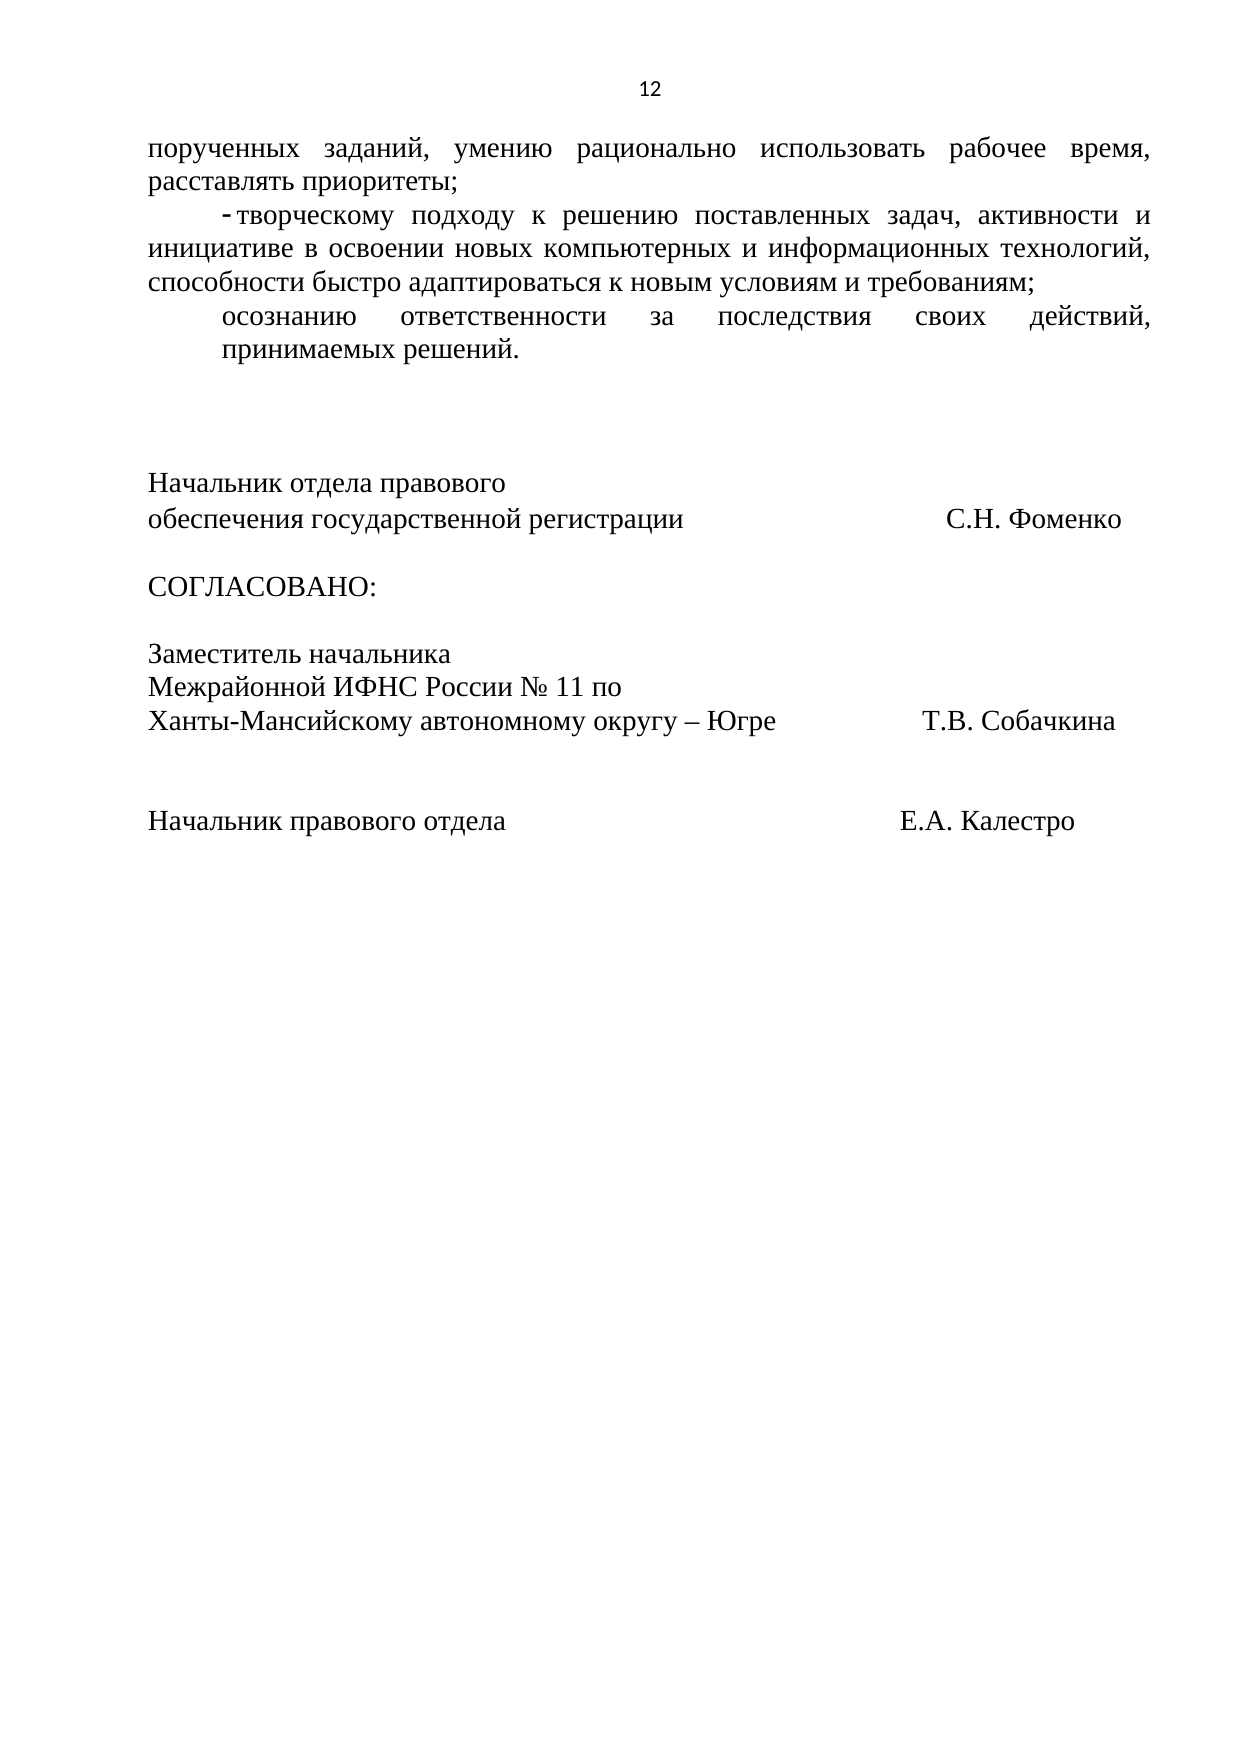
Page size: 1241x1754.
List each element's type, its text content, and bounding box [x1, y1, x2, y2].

text Межрайонной ИФНС России № 11 по [148, 669, 1152, 703]
text Ханты-Мансийскому автономному округу – Югре Т.В. Собачкина [148, 703, 1152, 736]
text Начальник правового отдела Е.А. Калестро [148, 803, 1152, 837]
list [148, 130, 1152, 197]
list творческому подходу к решению поставленных задач, активности и инициативе в освоении новых компьютерных и информационных технологий, способности быстро адаптироваться к новым условиям и требованиям; [148, 197, 1152, 298]
text обеспечения государственной регистрации С.Н. Фоменко [148, 502, 1152, 535]
text Начальник отдела правового [148, 465, 1152, 499]
text Заместитель начальника [148, 636, 1152, 669]
list осознанию ответственности за последствия своих действий, принимаемых решений. [222, 298, 1152, 365]
text СОГЛАСОВАНО: [148, 569, 1152, 602]
